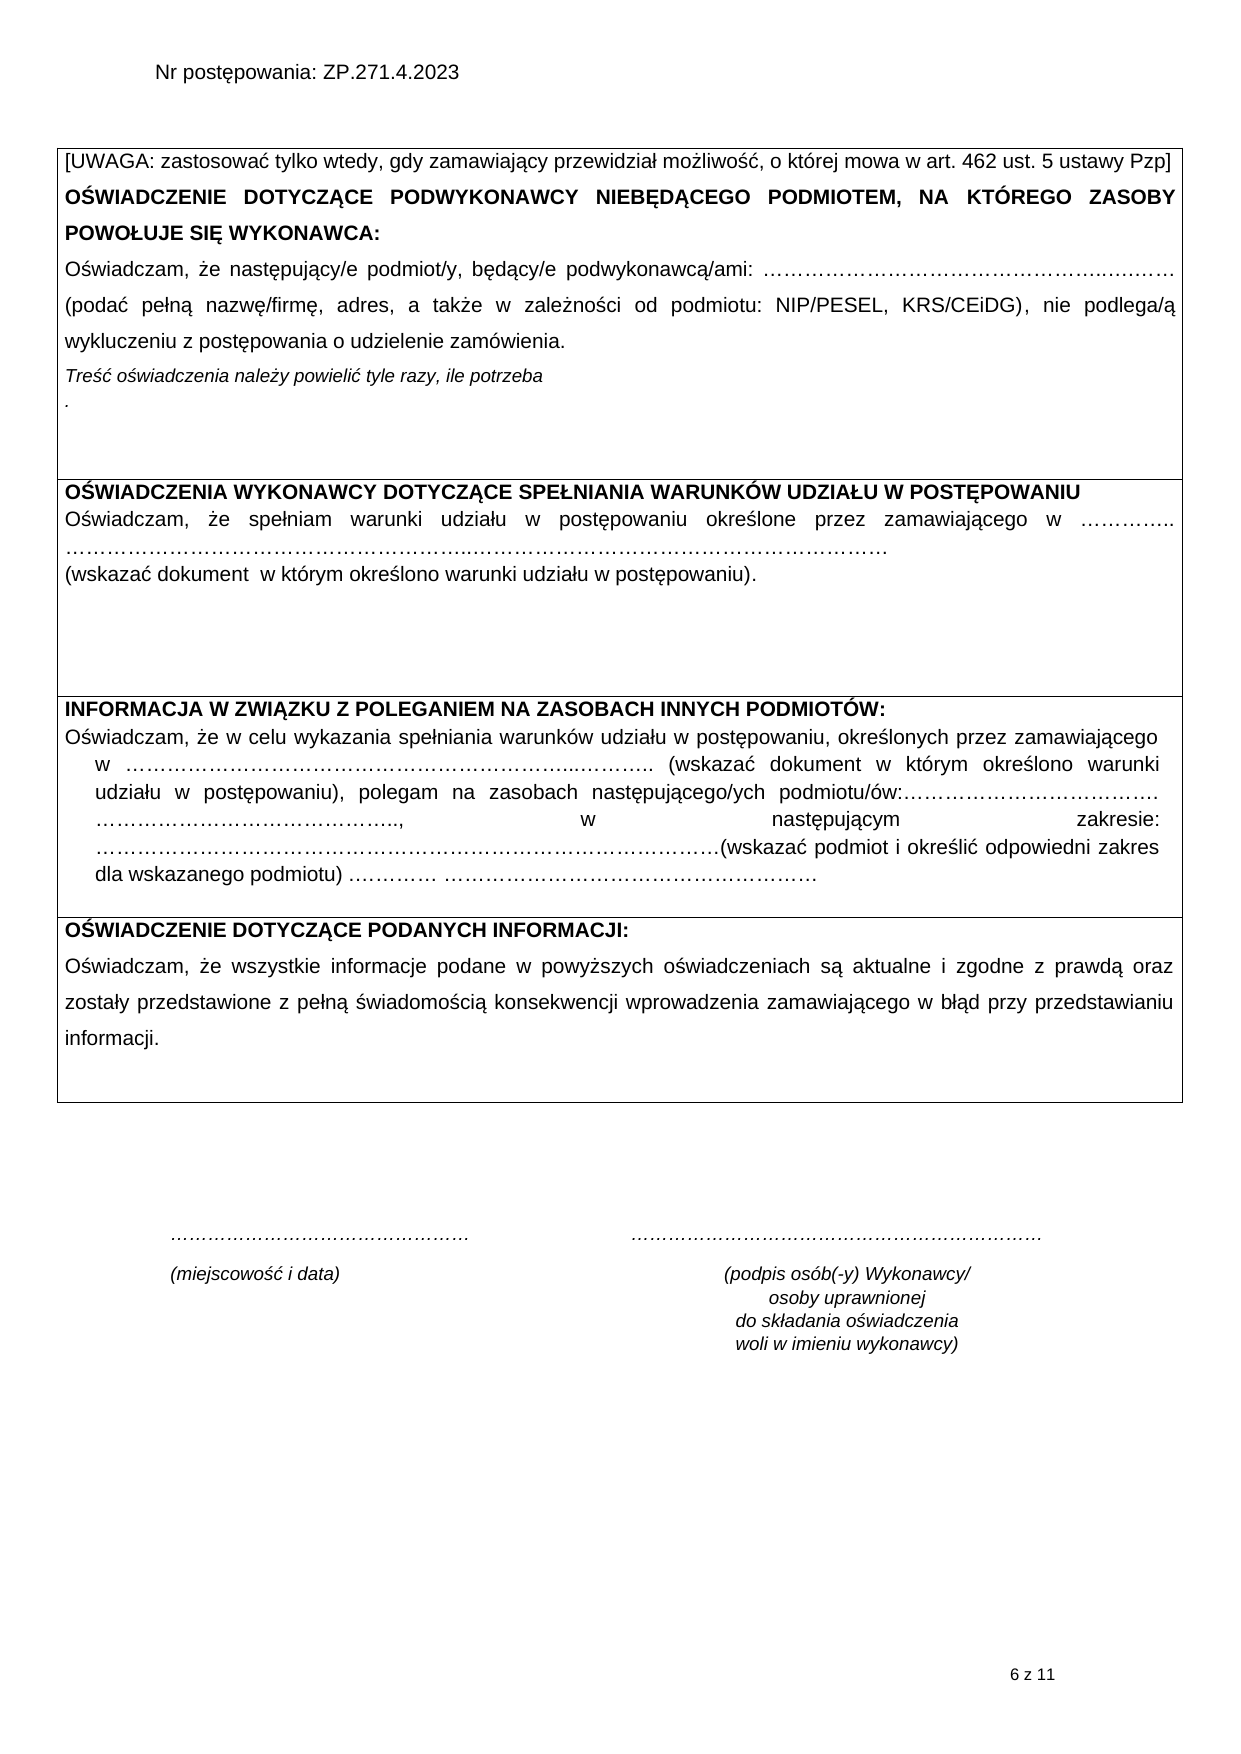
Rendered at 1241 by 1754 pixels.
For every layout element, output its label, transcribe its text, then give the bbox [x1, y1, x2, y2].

table_header ………………………………………………………… (podpis osób(-y) Wykonawcy/ osoby uprawnionej do składania oświadczenia woli w imieniu wykonawcy) [619, 1223, 1092, 1357]
table_cell OŚWIADCZENIA WYKONAWCY DOTYCZĄCE SPEŁNIANIA WARUNKÓW UDZIAŁU W POSTĘPOWANIU Oświadczam, że spełniam warunki udziału w postępowaniu określone przez zamawiającego w …………..…………………………………………………..…………………………………………………… (wskazać dokument w którym określono warunki udziału w postępowaniu). [58, 480, 1182, 696]
table_header ………………………………………… (miejscowość i data) [159, 1223, 619, 1357]
table_cell OŚWIADCZENIE DOTYCZĄCE PODANYCH INFORMACJI: Oświadczam, że wszystkie informacje podane w powyższych oświadczeniach są aktualne i zgodne z prawdą oraz zostały przedstawione z pełną świadomością konsekwencji wprowadzenia zamawiającego w błąd przy przedstawianiu informacji. [58, 918, 1182, 1102]
table_cell INFORMACJA W ZWIĄZKU Z POLEGANIEM NA ZASOBACH INNYCH PODMIOTÓW: Oświadczam, że w celu wykazania spełniania warunków udziału w postępowaniu, określonych przez zamawiającego w ………………………………………………………...……….. (wskazać dokument w którym określono warunki udziału w postępowaniu), polegam na zasobach następującego/ych podmiotu/ów:……………………………….…………………………………….., w następującym zakresie: ………………………………………………………………………………(wskazać podmiot i określić odpowiedni zakres dla wskazanego podmiotu) .………… ……………………………………………… [58, 697, 1182, 917]
table_cell [UWAGA: zastosować tylko wtedy, gdy zamawiający przewidział możliwość, o której mowa w art. 462 ust. 5 ustawy Pzp] OŚWIADCZENIE DOTYCZĄCE PODWYKONAWCY NIEBĘDĄCEGO PODMIOTEM, NA KTÓREGO ZASOBY POWOŁUJE SIĘ WYKONAWCA: Oświadczam, że następujący/e podmiot/y, będący/e podwykonawcą/ami: …………………………………………..….…… (podać pełną nazwę/firmę, adres, a także w zależności od podmiotu: NIP/PESEL, KRS/CEiDG), nie podlega/ą wykluczeniu z postępowania o udzielenie zamówienia. Treść oświadczenia należy powielić tyle razy, ile potrzeba . [58, 149, 1182, 479]
